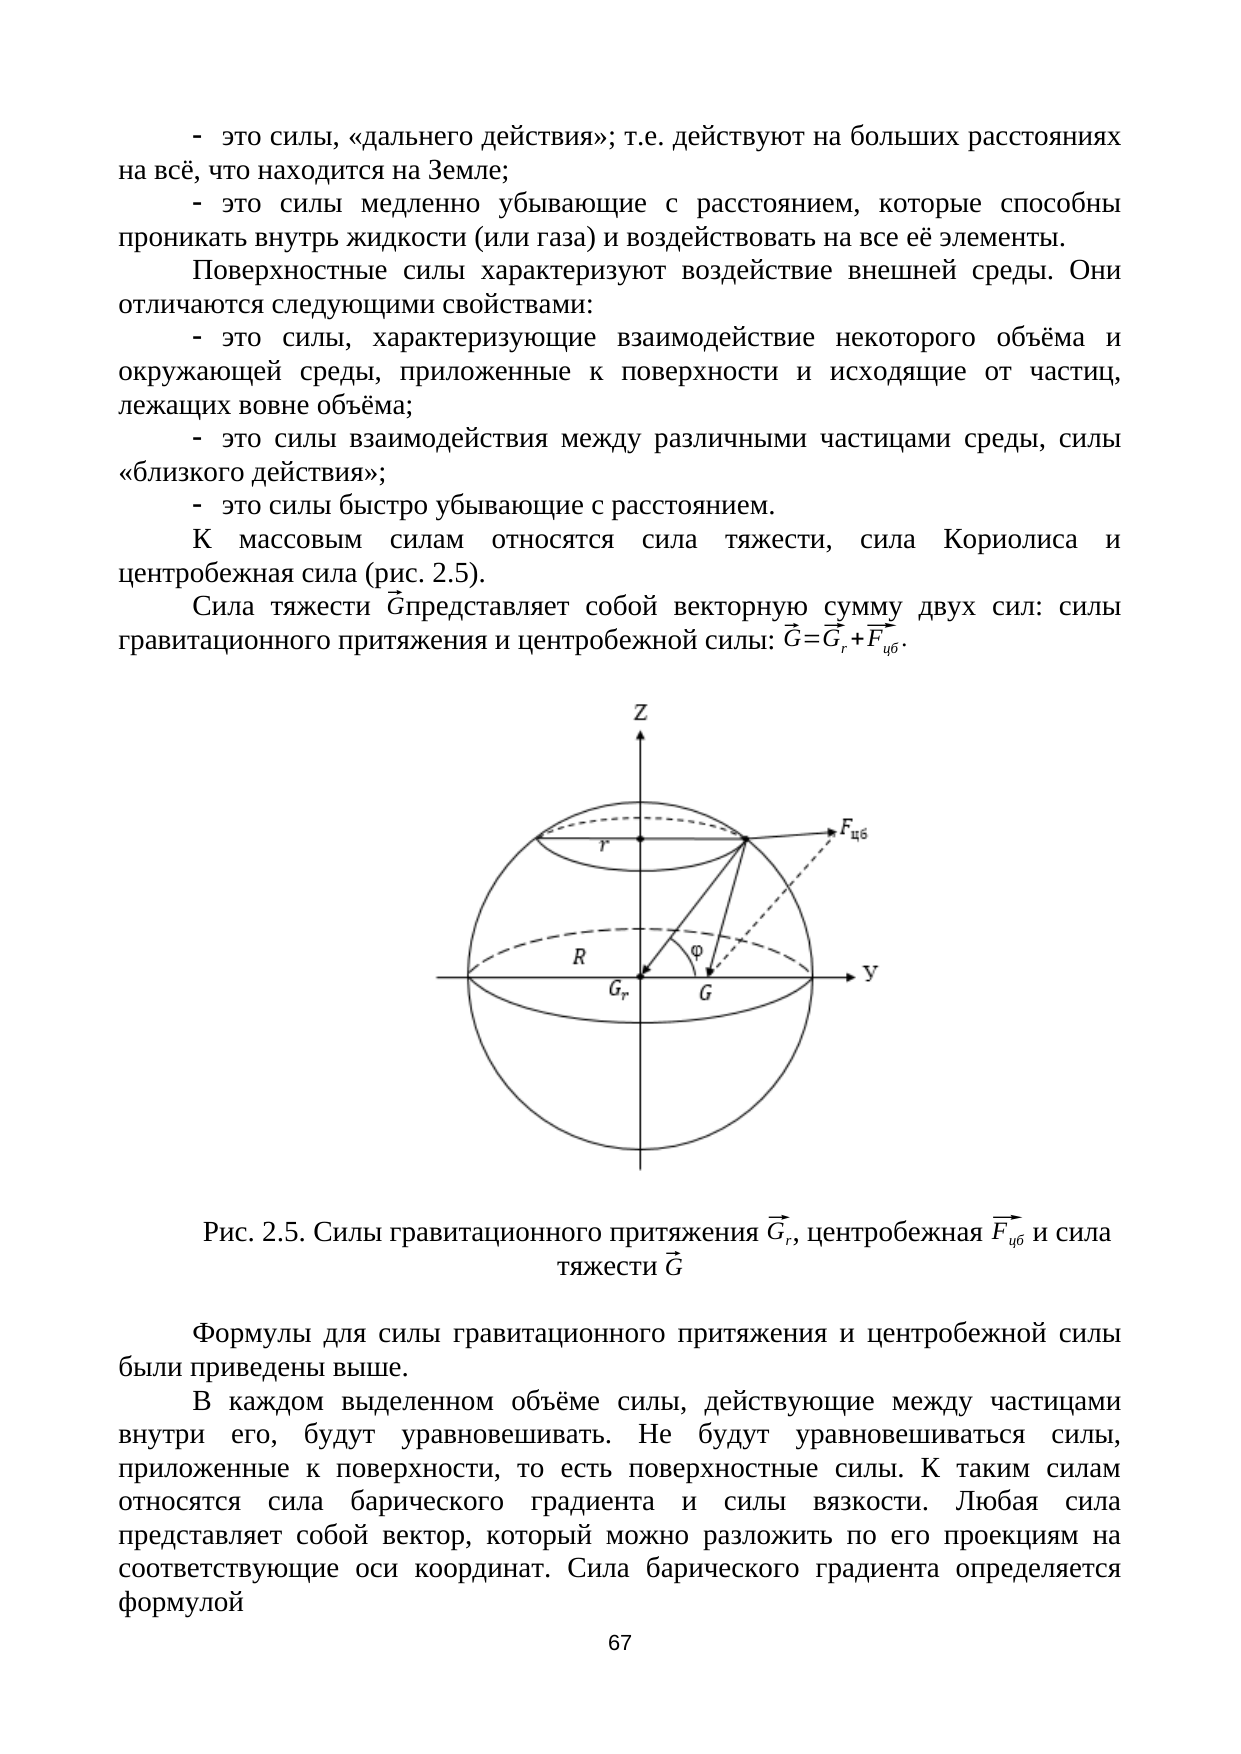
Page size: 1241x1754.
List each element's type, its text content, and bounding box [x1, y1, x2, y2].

text Формулы для силы гравитационного притяжения и центробежной силы были приведены выше. [118, 1316, 1122, 1383]
text В каждом выделенном объёме силы, действующие между частицами внутри его, будут уравновешивать. Не будут уравновешиваться силы, приложенные к поверхности, то есть поверхностные силы. К таким силам относятся сила барического градиента и силы вязкости. Любая сила представляет собой вектор, который можно разложить по его проекциям на соответствующие оси координат. Сила барического градиента определяется формулой [118, 1383, 1122, 1617]
list это силы взаимодействия между различными частицами среды, силы «близкого действия»; [118, 420, 1122, 487]
list это силы, «дальнего действия»; т.е. действуют на больших расстояниях на всё, что находится на Земле; [118, 118, 1122, 185]
list К массовым силам относятся сила тяжести, сила Кориолиса и центробежная сила (рис. 2.5). [118, 521, 1122, 588]
text Рис. 2.5. Силы гравитационного притяжения , центробежная и сила тяжести [118, 1214, 1122, 1282]
list Поверхностные силы характеризуют воздействие внешней среды. Они отличаются следующими свойствами: [118, 252, 1122, 319]
list это силы медленно убывающие с расстоянием, которые способны проникать внутрь жидкости (или газа) и воздействовать на все её элементы. [118, 185, 1122, 252]
list это силы, характеризующие взаимодействие некоторого объёма и окружающей среды, приложенные к поверхности и исходящие от частиц, лежащих вовне объёма; [118, 319, 1122, 420]
picture [422, 689, 892, 1181]
list это силы быстро убывающие с расстоянием. [118, 487, 1122, 521]
list Сила тяжести представляет собой векторную сумму двух сил: силы гравитационного притяжения и центробежной силы: [118, 588, 1122, 656]
